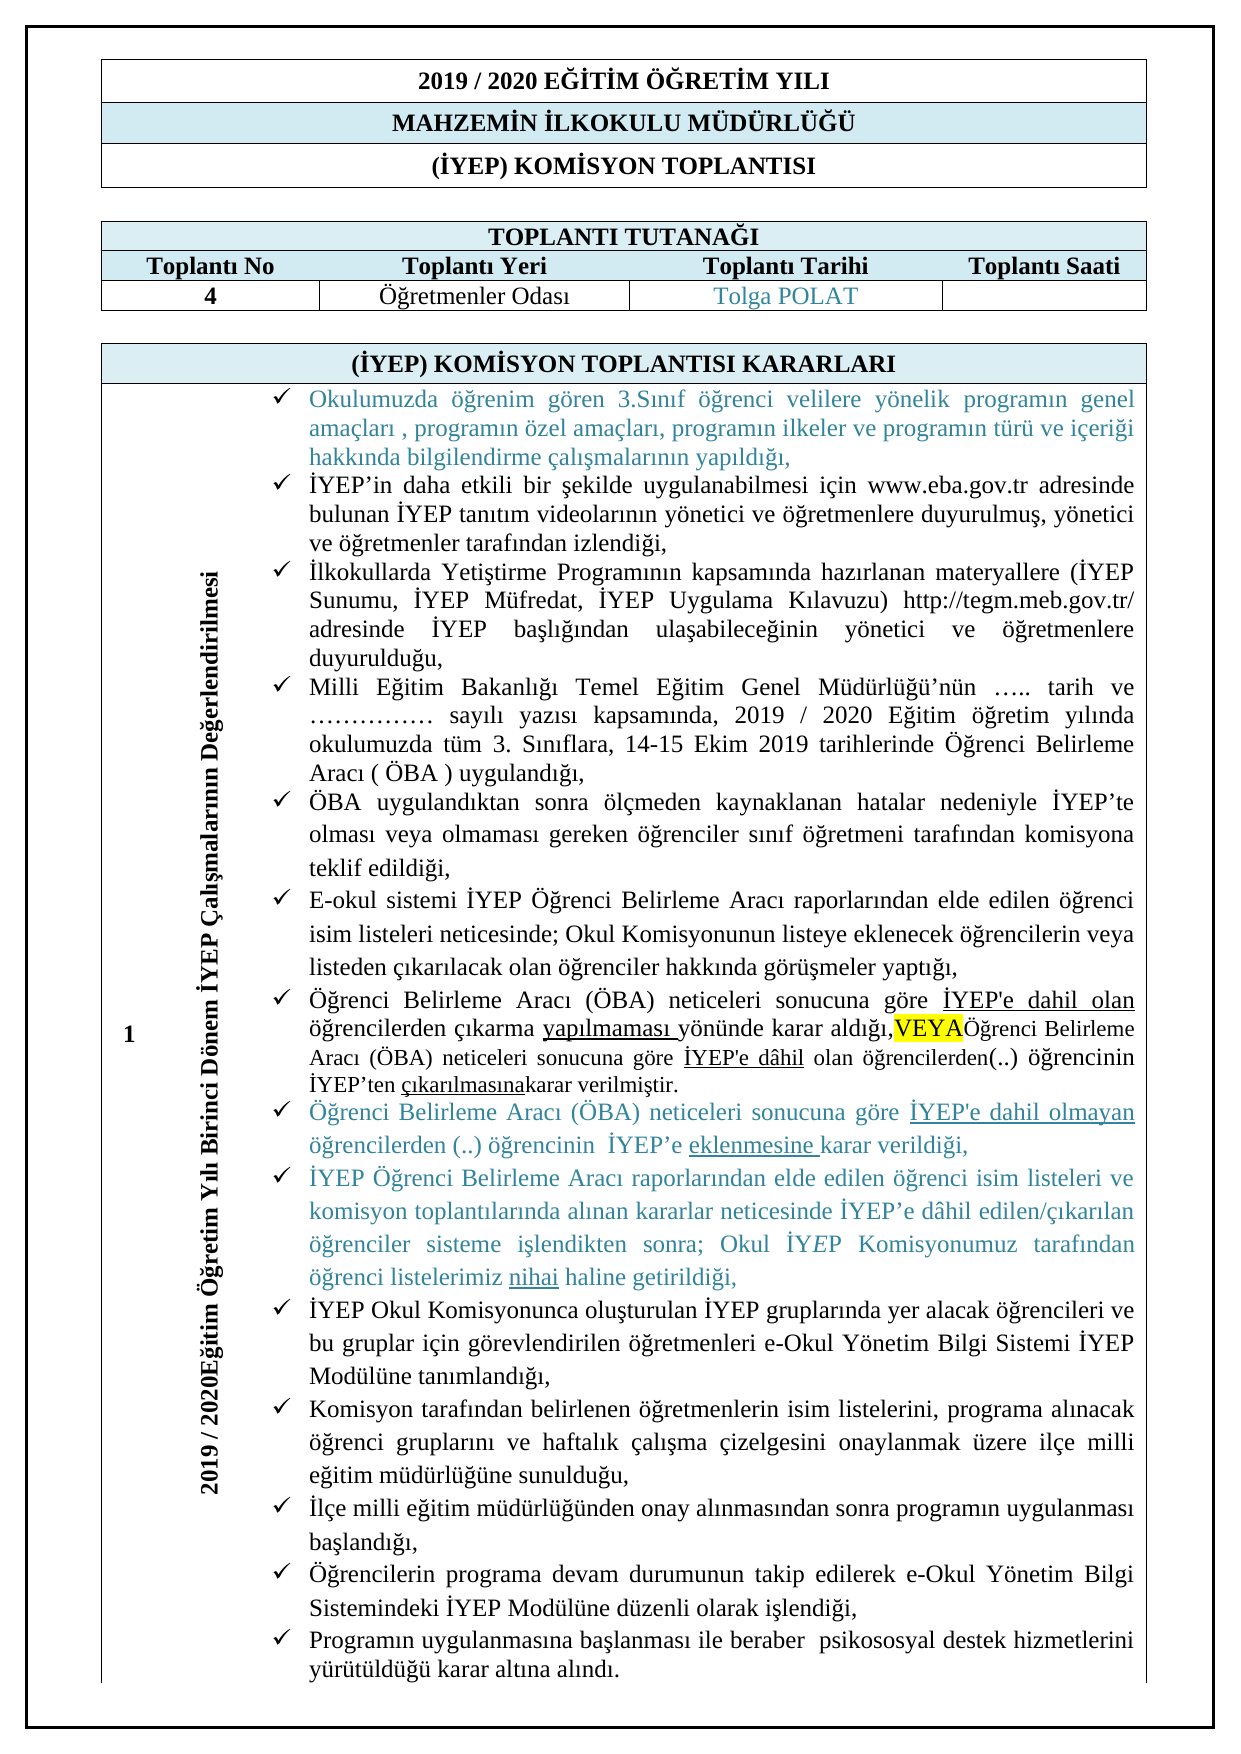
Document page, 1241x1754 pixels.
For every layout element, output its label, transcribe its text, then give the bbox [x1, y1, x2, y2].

table_cell Okulumuzda öğrenim gören 3.Sınıf öğrenci velilere yönelik programın genel amaçları , programın özel amaçları, programın ilkeler ve programın türü ve içeriği hakkında bilgilendirme çalışmalarının yapıldığı, İYEP’in daha etkili bir şekilde uygulanabilmesi için www.eba.gov.tr adresinde bulunan İYEP tanıtım videolarının yönetici ve öğretmenlere duyurulmuş, yönetici ve öğretmenler tarafından izlendiği, İlkokullarda Yetiştirme Programının kapsamında hazırlanan materyallere (İYEP Sunumu, İYEP Müfredat, İYEP Uygulama Kılavuzu) http://tegm.meb.gov.tr/ adresinde İYEP başlığından ulaşabileceğinin yönetici ve öğretmenlere duyurulduğu, Milli Eğitim Bakanlığı Temel Eğitim Genel Müdürlüğü’nün ….. tarih ve …………… sayılı yazısı kapsamında, 2019 / 2020 Eğitim öğretim yılında okulumuzda tüm 3. Sınıflara, 14-15 Ekim 2019 tarihlerinde Öğrenci Belirleme Aracı ( ÖBA ) uygulandığı, ÖBA uygulandıktan sonra ölçmeden kaynaklanan hatalar nedeniyle İYEP’te olması veya olmaması gereken öğrenciler sınıf öğretmeni tarafından komisyona teklif edildiği, E-okul sistemi İYEP Öğrenci Belirleme Aracı raporlarından elde edilen öğrenci isim listeleri neticesinde; Okul Komisyonunun listeye eklenecek öğrencilerin veya listeden çıkarılacak olan öğrenciler hakkında görüşmeler yaptığı, Öğrenci Belirleme Aracı (ÖBA) neticeleri sonucuna göre İYEP'e dahil olan öğrencilerden çıkarma yapılmaması yönünde karar aldığı,VEYAÖğrenci Belirleme Aracı (ÖBA) neticeleri sonucuna göre İYEP'e dâhil olan öğrencilerden(..) öğrencinin İYEP’ten çıkarılmasınakarar verilmiştir. Öğrenci Belirleme Aracı (ÖBA) neticeleri sonucuna göre İYEP'e dahil olmayan öğrencilerden (..) öğrencinin İYEP’e eklenmesine karar verildiği, İYEP Öğrenci Belirleme Aracı raporlarından elde edilen öğrenci isim listeleri ve komisyon toplantılarında alınan kararlar neticesinde İYEP’e dâhil edilen/çıkarılan öğrenciler sisteme işlendikten sonra; Okul İYEP Komisyonumuz tarafından öğrenci listelerimiz nihai haline getirildiği, İYEP Okul Komisyonunca oluşturulan İYEP gruplarında yer alacak öğrencileri ve bu gruplar için görevlendirilen öğretmenleri e-Okul Yönetim Bilgi Sistemi İYEP Modülüne tanımlandığı, Komisyon tarafından belirlenen öğretmenlerin isim listelerini, programa alınacak öğrenci gruplarını ve haftalık çalışma çizelgesini onaylanmak üzere ilçe milli eğitim müdürlüğüne sunulduğu, İlçe milli eğitim müdürlüğünden onay alınmasından sonra programın uygulanması başlandığı, Öğrencilerin programa devam durumunun takip edilerek e-Okul Yönetim Bilgi Sistemindeki İYEP Modülüne düzenli olarak işlendiği, Programın uygulanmasına başlanması ile beraber psikososyal destek hizmetlerini yürütüldüğü karar altına alındı. [260, 384, 1146, 1683]
table_cell 1 [102, 384, 157, 1683]
table_cell MAHZEMİN İLKOKULU MÜDÜRLÜĞÜ [102, 103, 1146, 143]
table_cell (İYEP) KOMİSYON TOPLANTISI [102, 144, 1146, 187]
table_cell Öğretmenler Odası [320, 281, 629, 310]
table_header TOPLANTI TUTANAĞI [102, 222, 1146, 250]
table_cell 2019 / 2020Eğitim Öğretim Yılı Birinci Dönem İYEP Çalışmalarının Değerlendirilmesi [157, 384, 260, 1683]
table_cell Toplantı Saati [942, 251, 1146, 280]
table_cell Tolga POLAT [630, 281, 942, 310]
table_cell Toplantı Yeri [319, 251, 629, 280]
table_cell Toplantı Tarihi [629, 251, 942, 280]
table_cell [943, 281, 1146, 310]
table_header (İYEP) KOMİSYON TOPLANTISI KARARLARI [102, 344, 1146, 383]
table_header 2019 / 2020 EĞİTİM ÖĞRETİM YILI [102, 60, 1146, 102]
table_cell 4 [102, 281, 319, 310]
table_cell Toplantı No [102, 251, 319, 280]
